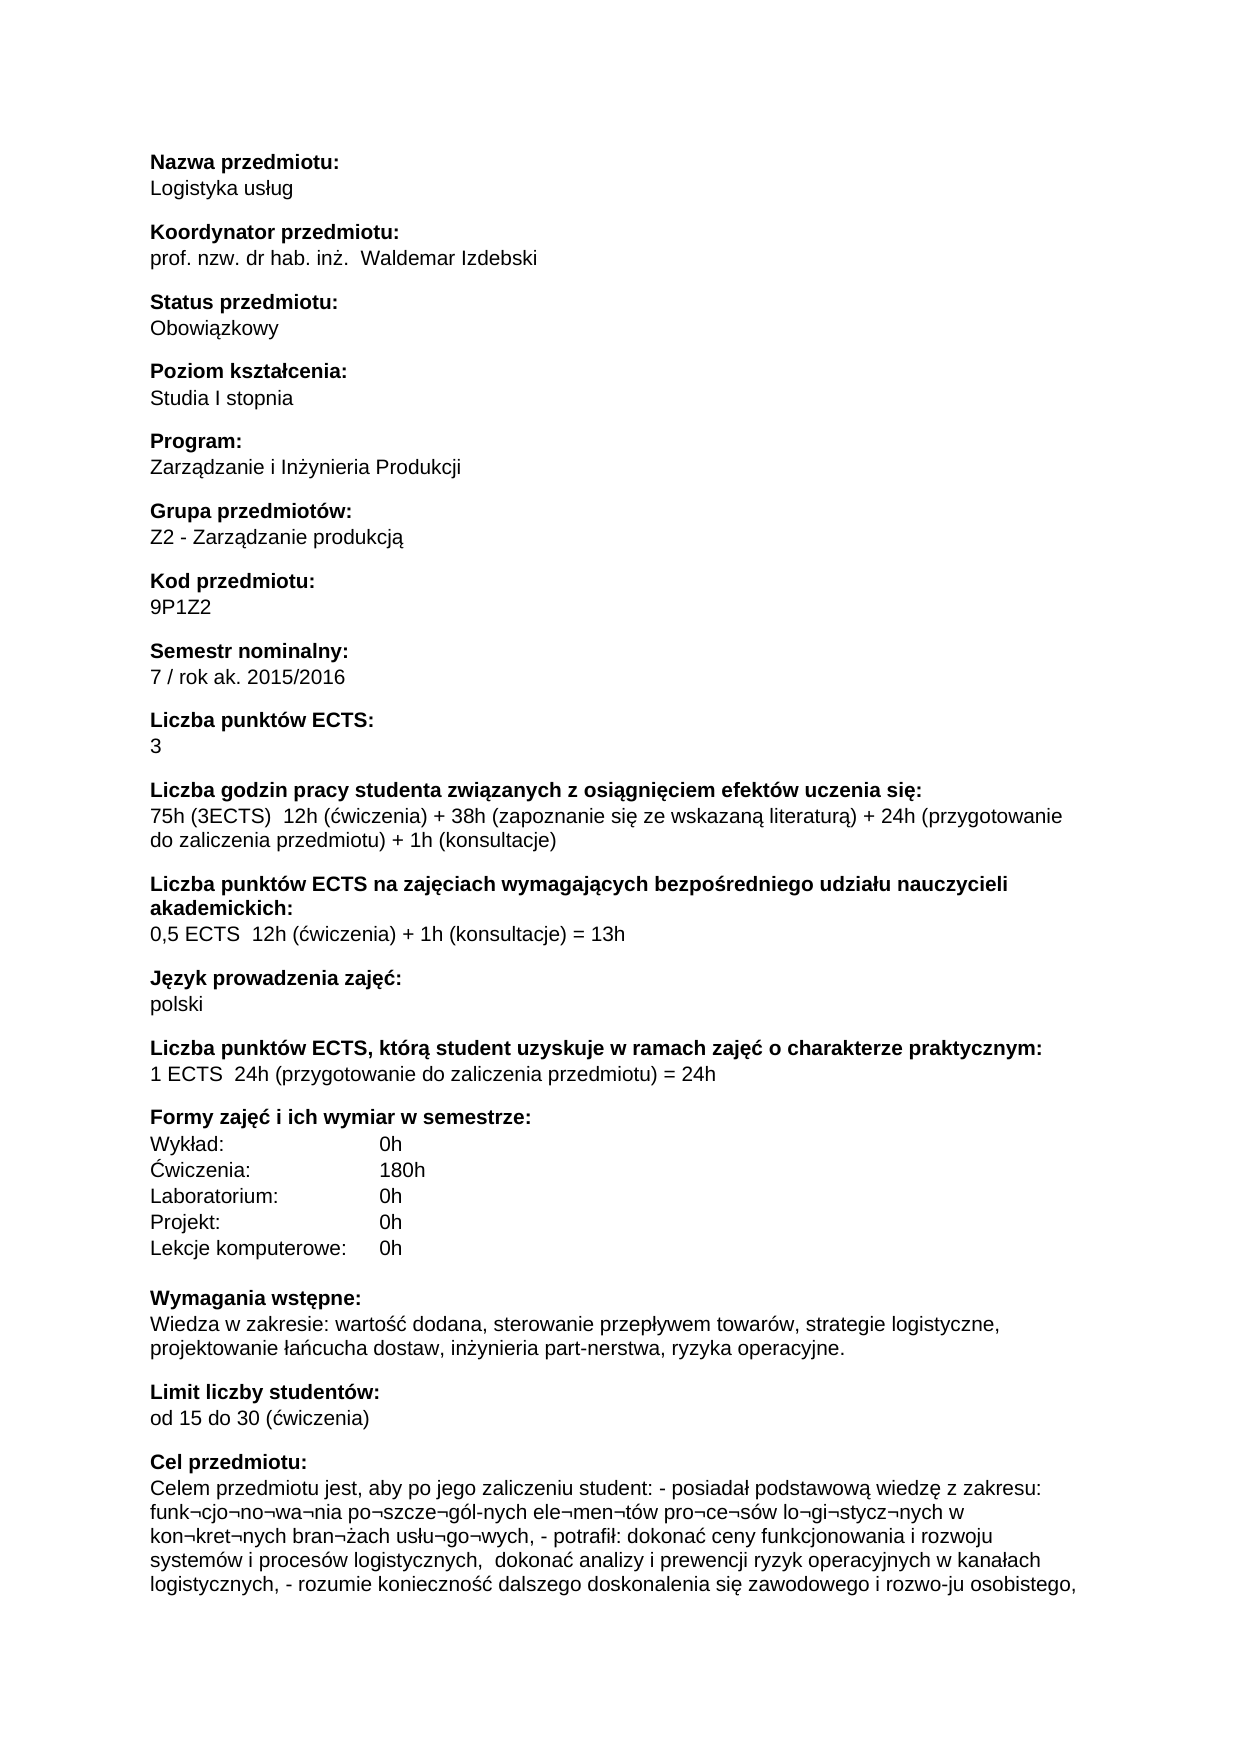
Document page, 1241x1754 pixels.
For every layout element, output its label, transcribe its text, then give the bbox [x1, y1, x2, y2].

text 3 [150, 734, 1090, 758]
text Studia I stopnia [150, 385, 1090, 409]
table_cell Projekt: [140, 1210, 367, 1234]
text Semestr nominalny: [150, 638, 1090, 662]
text Wiedza w zakresie: wartość dodana, sterowanie przepływem towarów, strategie logistyczne, projektowanie łańcucha dostaw, inżynieria part-nerstwa, ryzyka operacyjne. [150, 1312, 1090, 1360]
text Formy zajęć i ich wymiar w semestrze: [150, 1105, 1090, 1129]
text 1 ECTS 24h (przygotowanie do zaliczenia przedmiotu) = 24h [150, 1061, 1090, 1085]
text Grupa przedmiotów: [150, 499, 1090, 523]
text Obowiązkowy [150, 316, 1090, 339]
table_header 0h [369, 1132, 597, 1156]
text Nazwa przedmiotu: [150, 150, 1090, 174]
table_cell Lekcje komputerowe: [140, 1236, 367, 1260]
text Liczba punktów ECTS, którą student uzyskuje w ramach zajęć o charakterze praktycznym: [150, 1035, 1090, 1059]
text 75h (3ECTS) 12h (ćwiczenia) + 38h (zapoznanie się ze wskazaną literaturą) + 24h (przygotowanie do zaliczenia przedmiotu) + 1h (konsultacje) [150, 804, 1090, 852]
text Zarządzanie i Inżynieria Produkcji [150, 455, 1090, 479]
table_header Wykład: [140, 1132, 367, 1156]
text 0,5 ECTS 12h (ćwiczenia) + 1h (konsultacje) = 13h [150, 922, 1090, 946]
table_cell 0h [369, 1234, 597, 1260]
table_cell Ćwiczenia: [140, 1158, 367, 1182]
text Liczba godzin pracy studenta związanych z osiągnięciem efektów uczenia się: [150, 778, 1090, 802]
table_cell 0h [369, 1182, 597, 1208]
text 7 / rok ak. 2015/2016 [150, 664, 1090, 688]
text Wymagania wstępne: [150, 1286, 1090, 1310]
text Język prowadzenia zajęć: [150, 966, 1090, 989]
text Kod przedmiotu: [150, 569, 1090, 593]
text Poziom kształcenia: [150, 359, 1090, 383]
text Status przedmiotu: [150, 289, 1090, 313]
table_cell 180h [369, 1156, 597, 1182]
text polski [150, 992, 1090, 1016]
text Cel przedmiotu: [150, 1449, 1090, 1473]
text Logistyka usług [150, 176, 1090, 200]
text Limit liczby studentów: [150, 1380, 1090, 1404]
text prof. nzw. dr hab. inż. Waldemar Izdebski [150, 246, 1090, 270]
text 9P1Z2 [150, 595, 1090, 619]
text Program: [150, 429, 1090, 453]
table_cell Laboratorium: [140, 1184, 367, 1208]
table_cell 0h [369, 1208, 597, 1234]
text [150, 1476, 1090, 1595]
text Liczba punktów ECTS: [150, 708, 1090, 732]
text Z2 - Zarządzanie produkcją [150, 525, 1090, 549]
text od 15 do 30 (ćwiczenia) [150, 1406, 1090, 1430]
text Liczba punktów ECTS na zajęciach wymagających bezpośredniego udziału nauczycieli akademickich: [150, 872, 1090, 920]
text Koordynator przedmiotu: [150, 220, 1090, 244]
